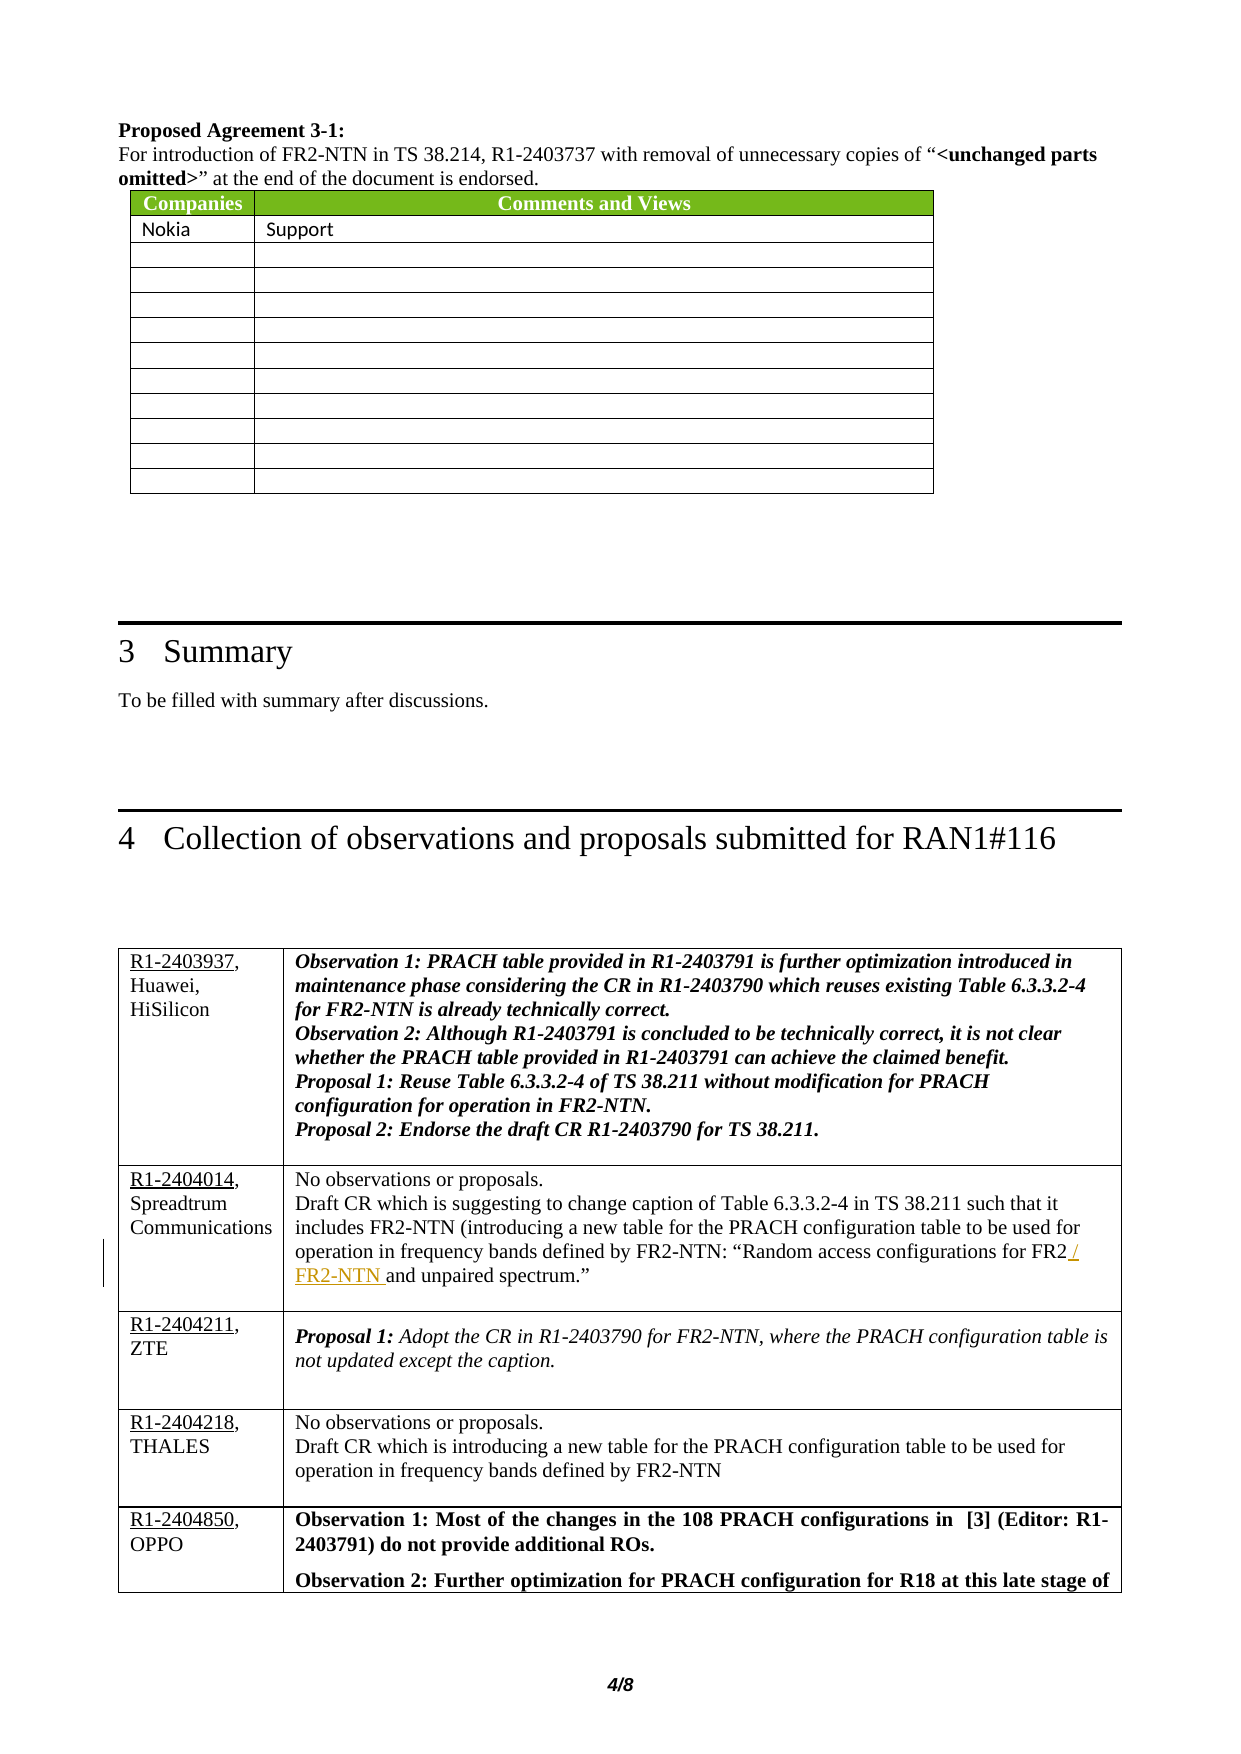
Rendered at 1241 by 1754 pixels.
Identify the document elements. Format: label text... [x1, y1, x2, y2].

table_cell Support [255, 216, 933, 242]
table_header Comments and Views [255, 191, 933, 215]
table_cell [131, 343, 254, 367]
table_cell [255, 268, 933, 292]
table_cell [131, 268, 254, 292]
text For introduction of FR2-NTN in TS 38.214, R1-2403737 with removal of unnecessary copies of “<unchanged parts omitted>” at the end of the document is endorsed. [118, 142, 1122, 190]
table_cell [255, 394, 933, 418]
table_cell [255, 318, 933, 342]
table_cell [255, 419, 933, 443]
subtitle Summary [118, 625, 1122, 669]
table_cell [131, 469, 254, 493]
table_cell [131, 369, 254, 392]
text To be filled with summary after discussions. [118, 688, 1122, 712]
table_cell [131, 419, 254, 443]
table_cell R1-2404218, THALES [119, 1410, 283, 1506]
text Proposed Agreement 3-1: [118, 118, 1122, 142]
table_cell [131, 318, 254, 342]
table_cell No observations or proposals. Draft CR which is introducing a new table for the PRACH configuration table to be used for operation in frequency bands defined by FR2-NTN [284, 1410, 1121, 1506]
table_cell [255, 343, 933, 367]
table_header Observation 1: PRACH table provided in R1-2403791 is further optimization introduced in maintenance phase considering the CR in R1-2403790 which reuses existing Table 6.3.3.2-4 for FR2-NTN is already technically correct. Observation 2: Although R1-2403791 is concluded to be technically correct, it is not clear whether the PRACH table provided in R1-2403791 can achieve the claimed benefit. Proposal 1: Reuse Table 6.3.3.2-4 of TS 38.211 without modification for PRACH configuration for operation in FR2-NTN. Proposal 2: Endorse the draft CR R1-2403790 for TS 38.211. [284, 949, 1121, 1165]
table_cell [284, 1508, 1121, 1592]
table_cell [255, 444, 933, 468]
table_cell [255, 293, 933, 317]
table_cell [131, 394, 254, 418]
table_cell [131, 293, 254, 317]
table_cell [255, 243, 933, 267]
table_header R1-2403937, Huawei, HiSilicon [119, 949, 283, 1165]
subtitle Collection of observations and proposals submitted for RAN1#116 [118, 812, 1122, 857]
table_cell [131, 444, 254, 468]
table_cell Proposal 1: Adopt the CR in R1-2403790 for FR2-NTN, where the PRACH configuration table is not updated except the caption. [284, 1312, 1121, 1409]
table_cell R1-2404211, ZTE [119, 1312, 283, 1409]
table_cell [255, 369, 933, 392]
table_cell R1-2404014, Spreadtrum Communications [119, 1166, 283, 1311]
table_header Companies [131, 191, 254, 215]
table_cell R1-2404850, OPPO [119, 1508, 283, 1592]
table_cell Nokia [131, 216, 254, 242]
table_cell [255, 469, 933, 493]
table_cell [131, 243, 254, 267]
table_cell No observations or proposals. Draft CR which is suggesting to change caption of Table 6.3.3.2-4 in TS 38.211 such that it includes FR2-NTN (introducing a new table for the PRACH configuration table to be used for operation in frequency bands defined by FR2-NTN: “Random access configurations for FR2 and unpaired spectrum.” [284, 1166, 1121, 1311]
